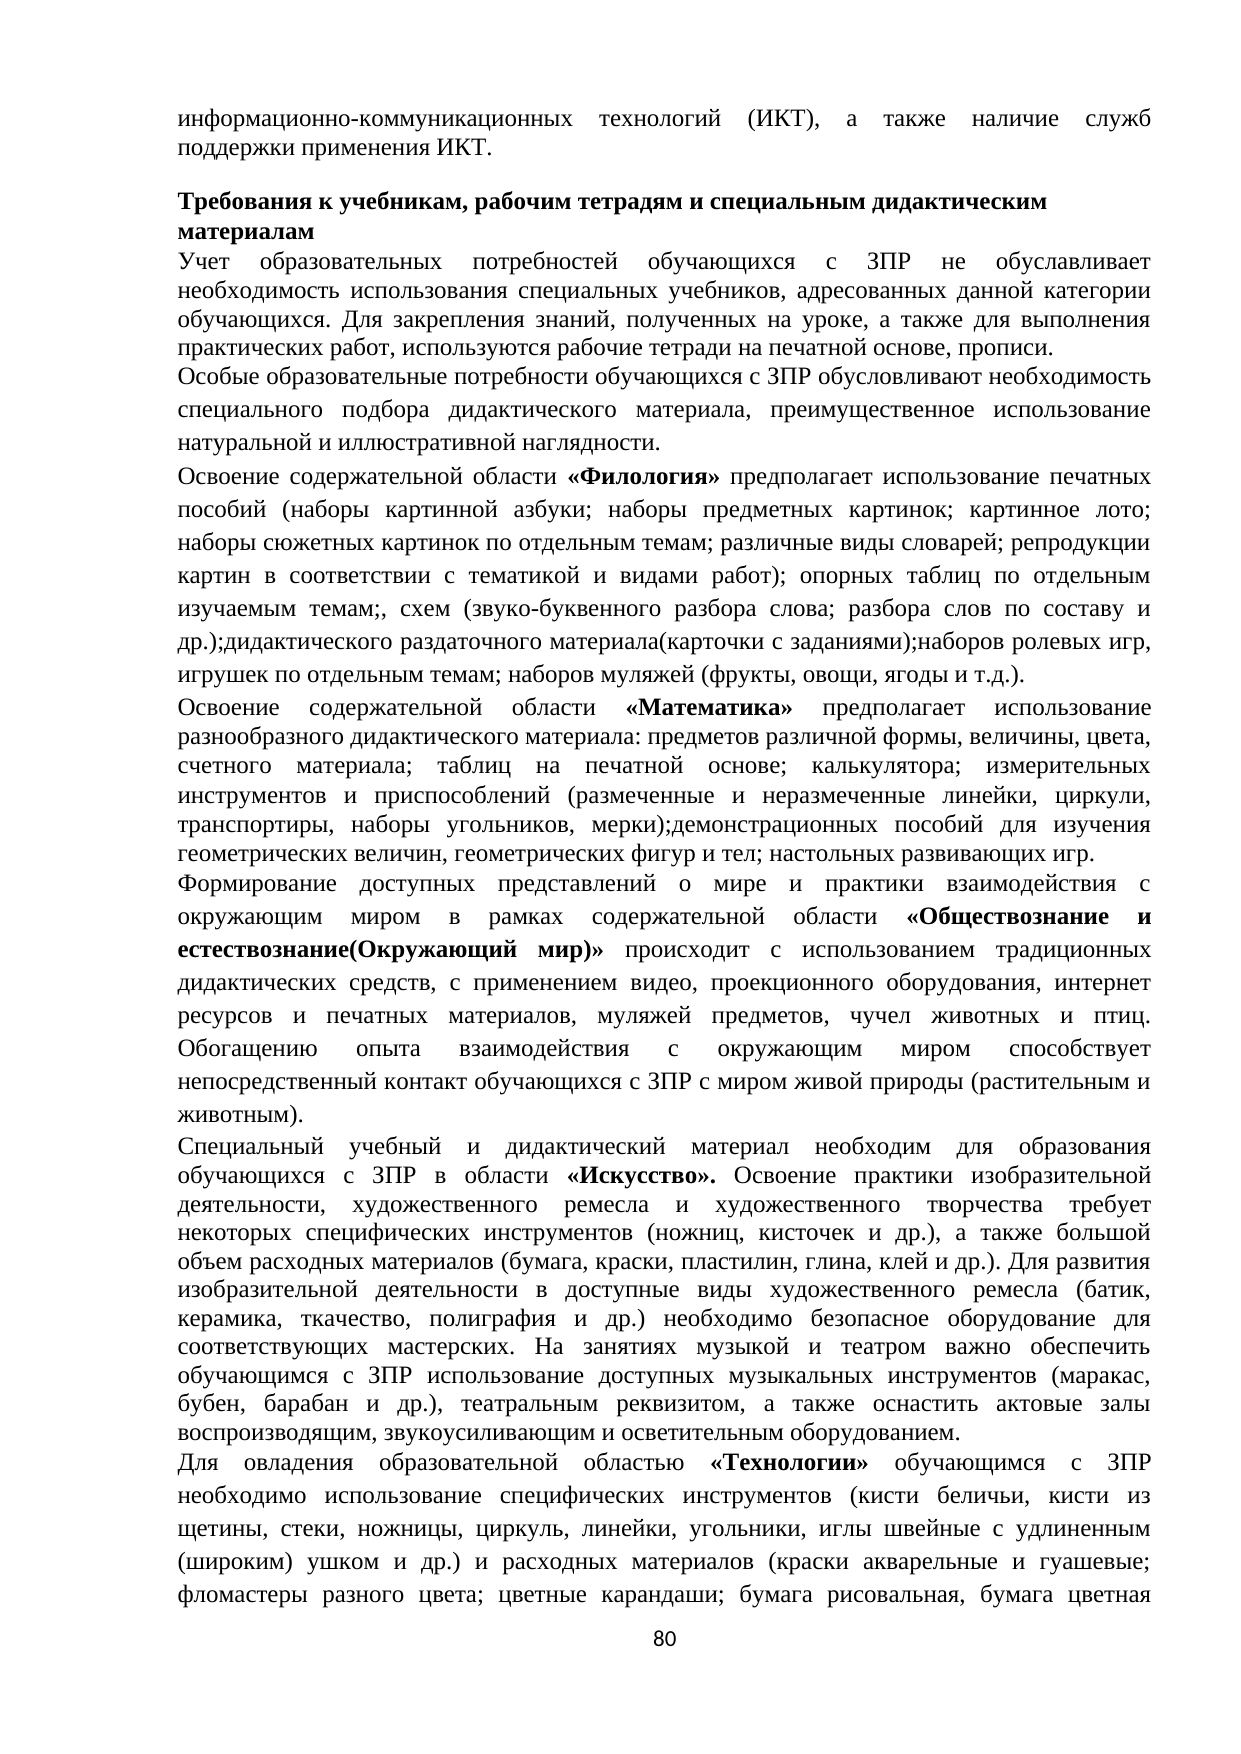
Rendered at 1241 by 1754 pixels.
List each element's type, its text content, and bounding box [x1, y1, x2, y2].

text Формирование доступных представлений о мире и практики взаимодействия с окружающим миром в рамках содержательной области «Обществознание и естествознание(Окружающий мир)» происходит с использованием традиционных дидактических средств, с применением видео, проекционного оборудования, интернет ресурсов и печатных материалов, муляжей предметов, чучел животных и птиц. Обогащению опыта взаимодействия с окружающим миром способствует непосредственный контакт обучающихся с ЗПР с миром живой природы (растительным и животным). [177, 868, 1152, 1128]
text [177, 103, 1152, 160]
text Особые образовательные потребности обучающихся с ЗПР обусловливают необходимость специального подбора дидактического материала, преимущественное использование натуральной и иллюстративной наглядности. [177, 361, 1152, 456]
text Специальный учебный и дидактический материал необходим для образования обучающихся с ЗПР в области «Искусство». Освоение практики изобразительной деятельности, художественного ремесла и художественного творчества требует некоторых специфических инструментов (ножниц, кисточек и др.), а также большой объем расходных материалов (бумага, краски, пластилин, глина, клей и др.). Для развития изобразительной деятельности в доступные виды художественного ремесла (батик, керамика, ткачество, полиграфия и др.) необходимо безопасное оборудование для соответствующих мастерских. На занятиях музыкой и театром важно обеспечить обучающимся с ЗПР использование доступных музыкальных инструментов (маракас, бубен, барабан и др.), театральным реквизитом, а также оснастить актовые залы воспроизводящим, звукоусиливающим и осветительным оборудованием. [177, 1132, 1152, 1446]
text Освоение содержательной области «Математика» предполагает использование разнообразного дидактического материала: предметов различной формы, величины, цвета, счетного материала; таблиц на печатной основе; калькулятора; измерительных инструментов и приспособлений (размеченные и неразмеченные линейки, циркули, транспортиры, наборы угольников, мерки);демонстрационных пособий для изучения геометрических величин, геометрических фигур и тел; настольных развивающих игр. [177, 692, 1152, 867]
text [177, 1447, 1152, 1608]
text Учет образовательных потребностей обучающихся с ЗПР не обуславливает необходимость использования специальных учебников, адресованных данной категории обучающихся. Для закрепления знаний, полученных на уроке, а также для выполнения практических работ, используются рабочие тетради на печатной основе, прописи. [177, 247, 1152, 361]
text Освоение содержательной области «Филология» предполагает использование печатных пособий (наборы картинной азбуки; наборы предметных картинок; картинное лото; наборы сюжетных картинок по отдельным темам; различные виды словарей; репродукции картин в соответствии с тематикой и видами работ); опорных таблиц по отдельным изучаемым темам;, схем (звуко-буквенного разбора слова; разбора слов по составу и др.);дидактического раздаточного материала(карточки с заданиями);наборов ролевых игр, игрушек по отдельным темам; наборов муляжей (фрукты, овощи, ягоды и т.д.). [177, 461, 1152, 688]
text Требования к учебникам, рабочим тетрадям и специальным дидактическим материалам [177, 186, 1152, 245]
